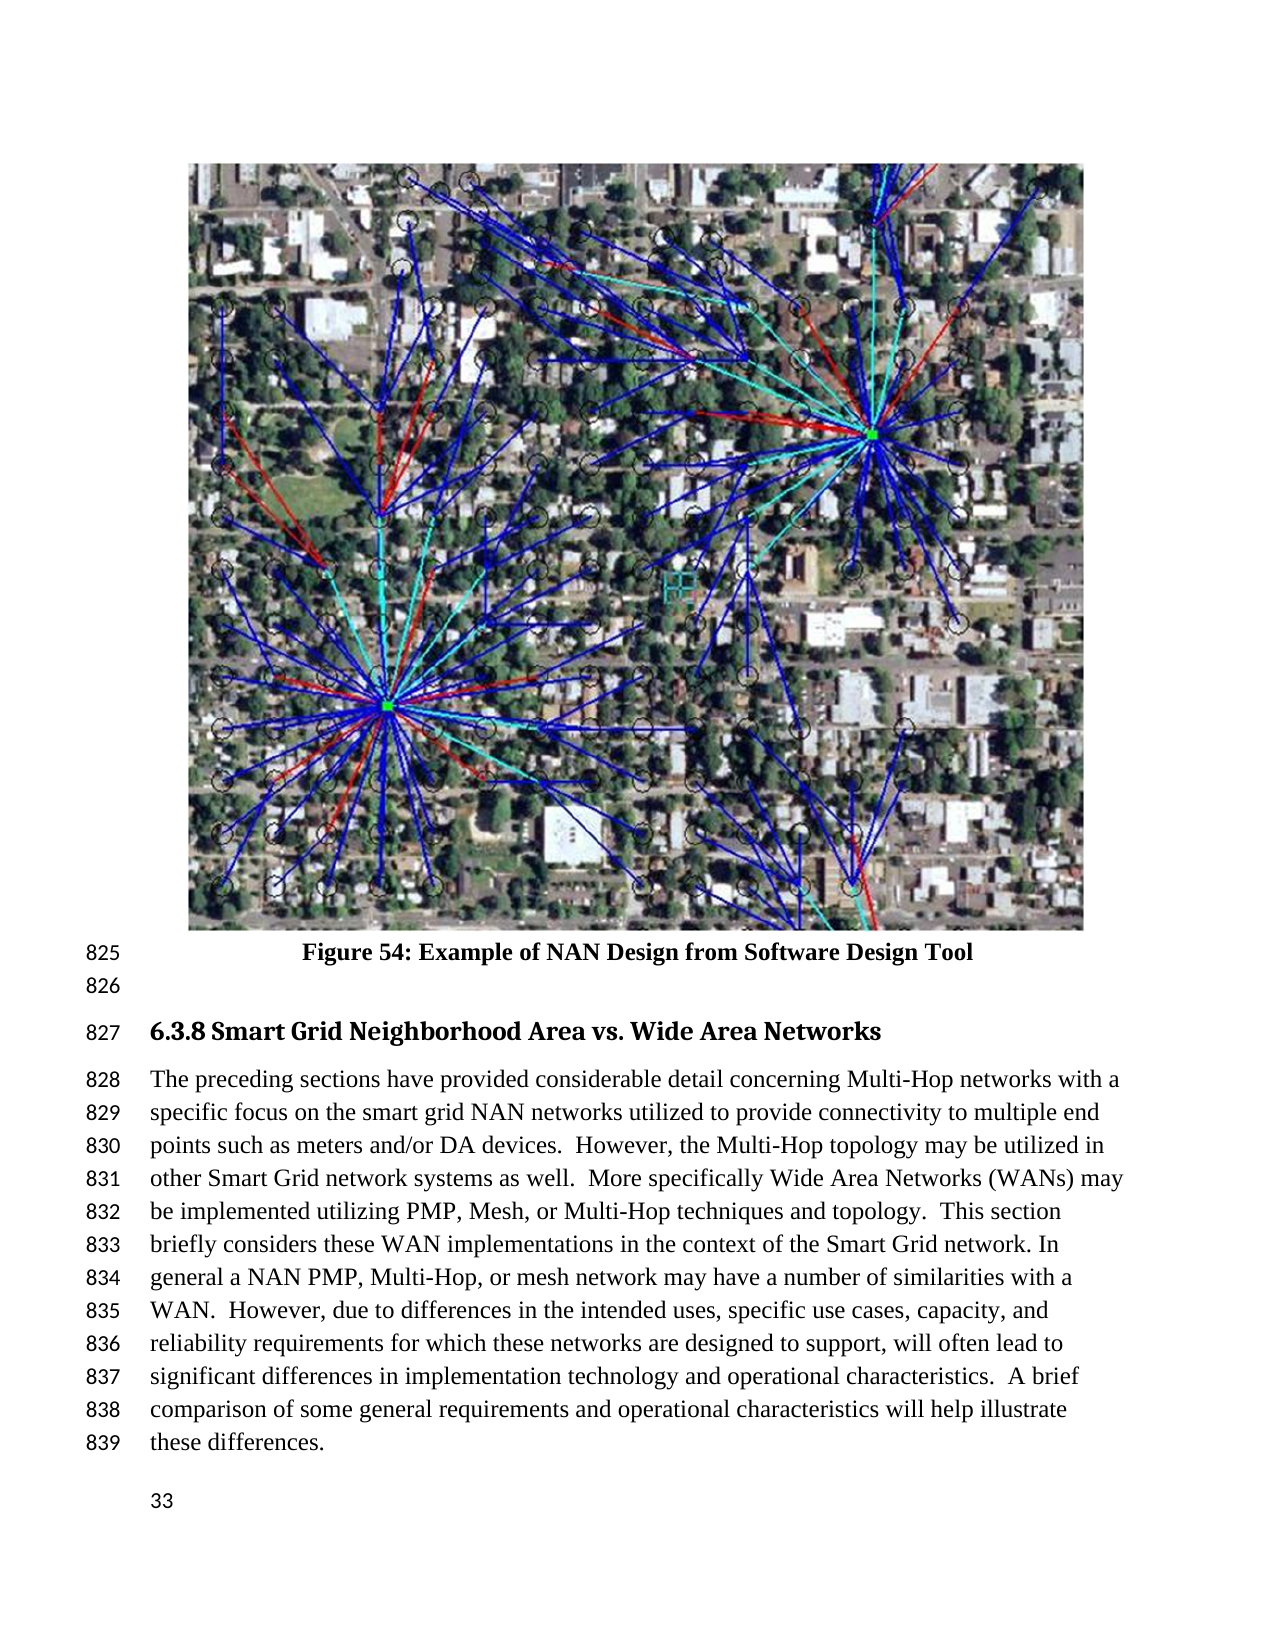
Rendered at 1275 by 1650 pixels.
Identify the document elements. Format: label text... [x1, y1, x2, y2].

text The preceding sections have provided considerable detail concerning Multi-Hop networks with a specific focus on the smart grid NAN networks utilized to provide connectivity to multiple end points such as meters and/or DA devices. However, the Multi-Hop topology may be utilized in other Smart Grid network systems as well. More specifically Wide Area Networks (WANs) may be implemented utilizing PMP, Mesh, or Multi-Hop techniques and topology. This section briefly considers these WAN implementations in the context of the Smart Grid network. In general a NAN PMP, Multi-Hop, or mesh network may have a number of similarities with a WAN. However, due to differences in the intended uses, specific use cases, capacity, and reliability requirements for which these networks are designed to support, will often lead to significant differences in implementation technology and operational characteristics. A brief comparison of some general requirements and operational characteristics will help illustrate these differences. [150, 1064, 1125, 1456]
text 6.3.8 Smart Grid Neighborhood Area vs. Wide Area Networks [150, 1016, 1125, 1047]
picture [186, 161, 1086, 933]
